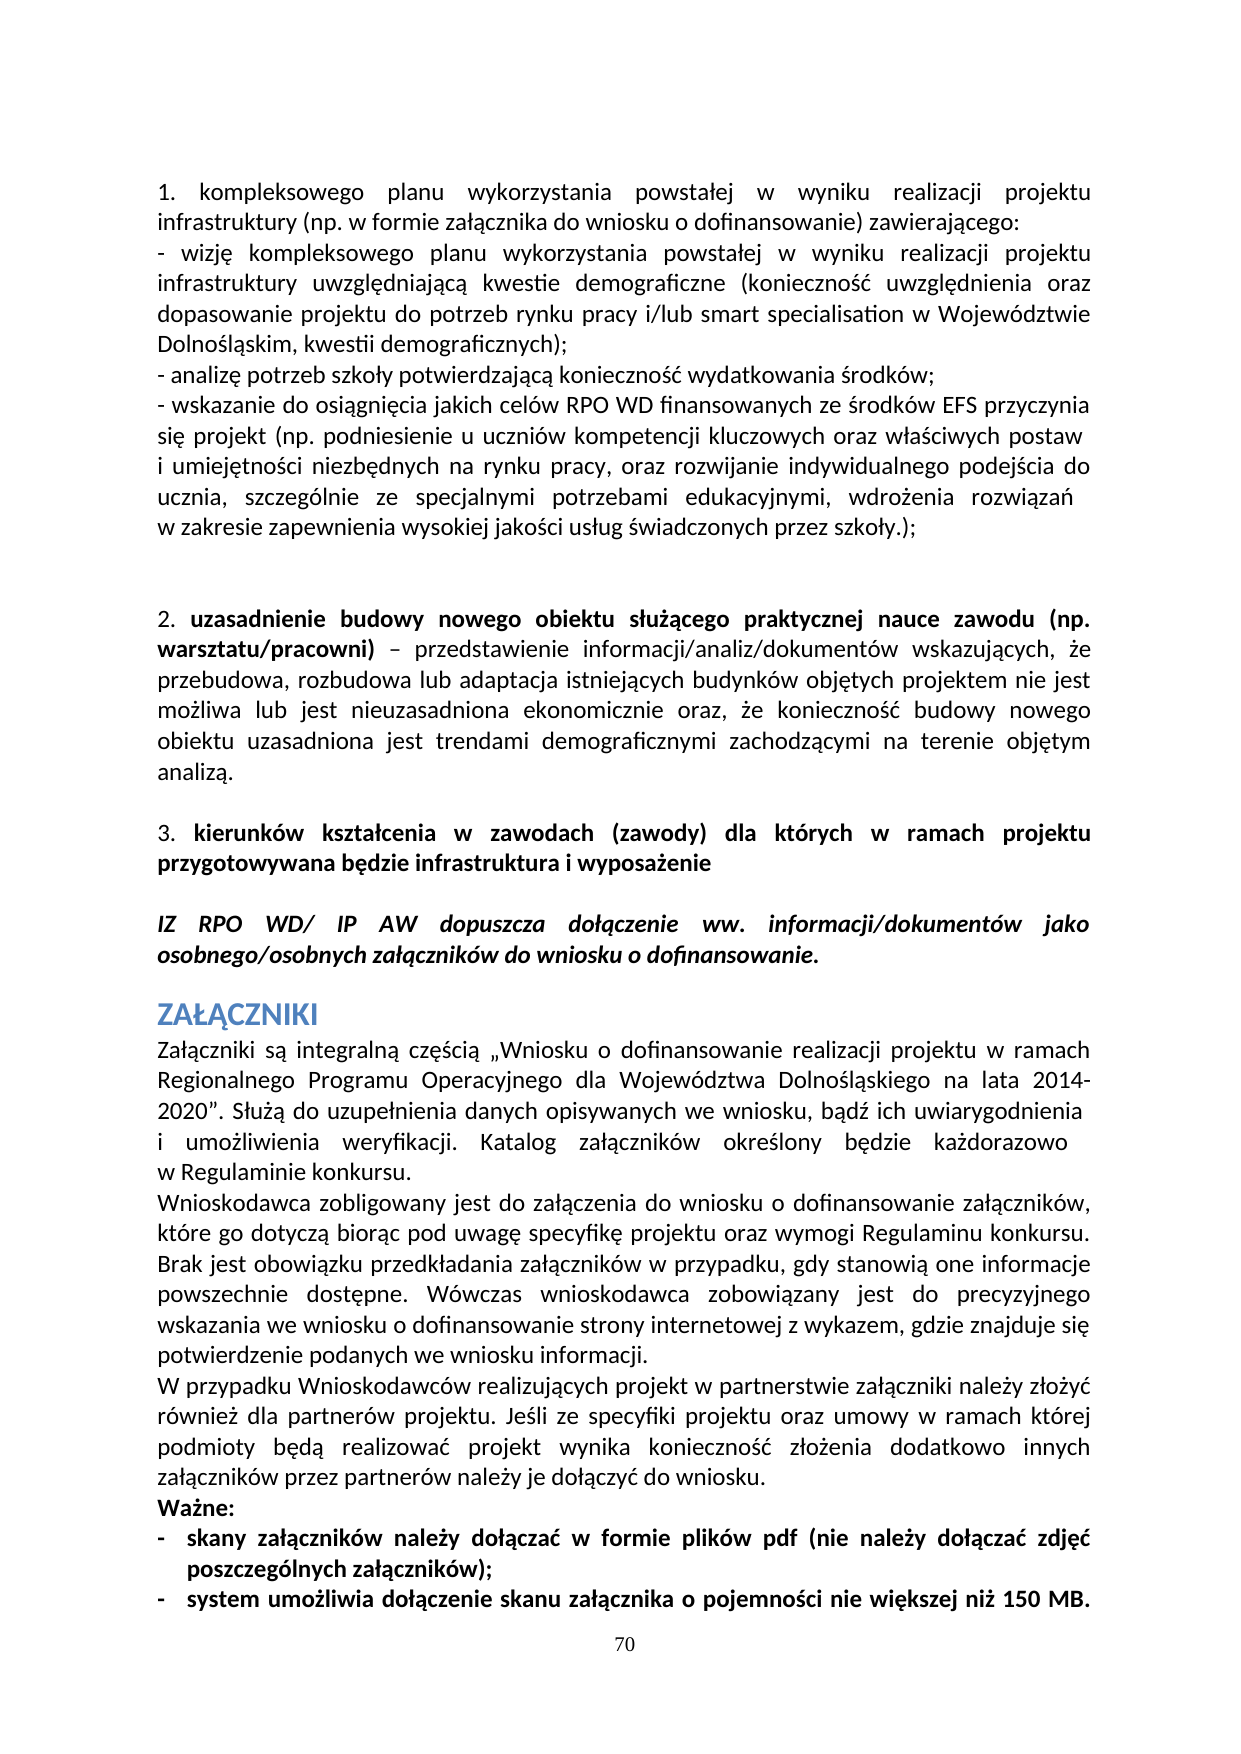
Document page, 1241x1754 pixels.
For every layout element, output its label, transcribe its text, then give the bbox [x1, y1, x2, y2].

text Wnioskodawca zobligowany jest do załączenia do wniosku o dofinansowanie załączników, które go dotyczą biorąc pod uwagę specyfikę projektu oraz wymogi Regulaminu konkursu. Brak jest obowiązku przedkładania załączników w przypadku, gdy stanowią one informacje powszechnie dostępne. Wówczas wnioskodawca zobowiązany jest do precyzyjnego wskazania we wniosku o dofinansowanie strony internetowej z wykazem, gdzie znajduje się potwierdzenie podanych we wniosku informacji. [157, 1187, 1092, 1370]
text - skany załączników należy dołączać w formie plików pdf (nie należy dołączać zdjęć poszczególnych załączników); [157, 1522, 1092, 1583]
text W przypadku Wnioskodawców realizujących projekt w partnerstwie załączniki należy złożyć również dla partnerów projektu. Jeśli ze specyfiki projektu oraz umowy w ramach której podmioty będą realizować projekt wynika konieczność złożenia dodatkowo innych załączników przez partnerów należy je dołączyć do wniosku. [157, 1370, 1092, 1492]
text Ważne: [157, 1492, 1092, 1522]
text IZ RPO WD/ IP AW dopuszcza dołączenie ww. informacji/dokumentów jako osobnego/osobnych załączników do wniosku o dofinansowanie. [157, 908, 1092, 969]
text - analizę potrzeb szkoły potwierdzającą konieczność wydatkowania środków; [157, 359, 1092, 389]
text 1. kompleksowego planu wykorzystania powstałej w wyniku realizacji projektu infrastruktury (np. w formie załącznika do wniosku o dofinansowanie) zawierającego: [157, 176, 1092, 237]
text - wizję kompleksowego planu wykorzystania powstałej w wyniku realizacji projektu infrastruktury uwzględniającą kwestie demograficzne (konieczność uwzględnienia oraz dopasowanie projektu do potrzeb rynku pracy i/lub smart specialisation w Województwie Dolnośląskim, kwestii demograficznych); [157, 237, 1092, 359]
text 2. uzasadnienie budowy nowego obiektu służącego praktycznej nauce zawodu (np. warsztatu/pracowni) – przedstawienie informacji/analiz/dokumentów wskazujących, że przebudowa, rozbudowa lub adaptacja istniejących budynków objętych projektem nie jest możliwa lub jest nieuzasadniona ekonomicznie oraz, że konieczność budowy nowego obiektu uzasadniona jest trendami demograficznymi zachodzącymi na terenie objętym analizą. [157, 603, 1092, 786]
subtitle ZAŁĄCZNIKI [157, 993, 1092, 1034]
text 3. kierunków kształcenia w zawodach (zawody) dla których w ramach projektu przygotowywana będzie infrastruktura i wyposażenie [157, 817, 1092, 878]
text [157, 1583, 1092, 1614]
text Załączniki są integralną częścią „Wniosku o dofinansowanie realizacji projektu w ramach Regionalnego Programu Operacyjnego dla Województwa Dolnośląskiego na lata 2014-2020”. Służą do uzupełnienia danych opisywanych we wniosku, bądź ich uwiarygodnienia i umożliwienia weryfikacji. Katalog załączników określony będzie każdorazowo w Regulaminie konkursu. [157, 1034, 1092, 1187]
